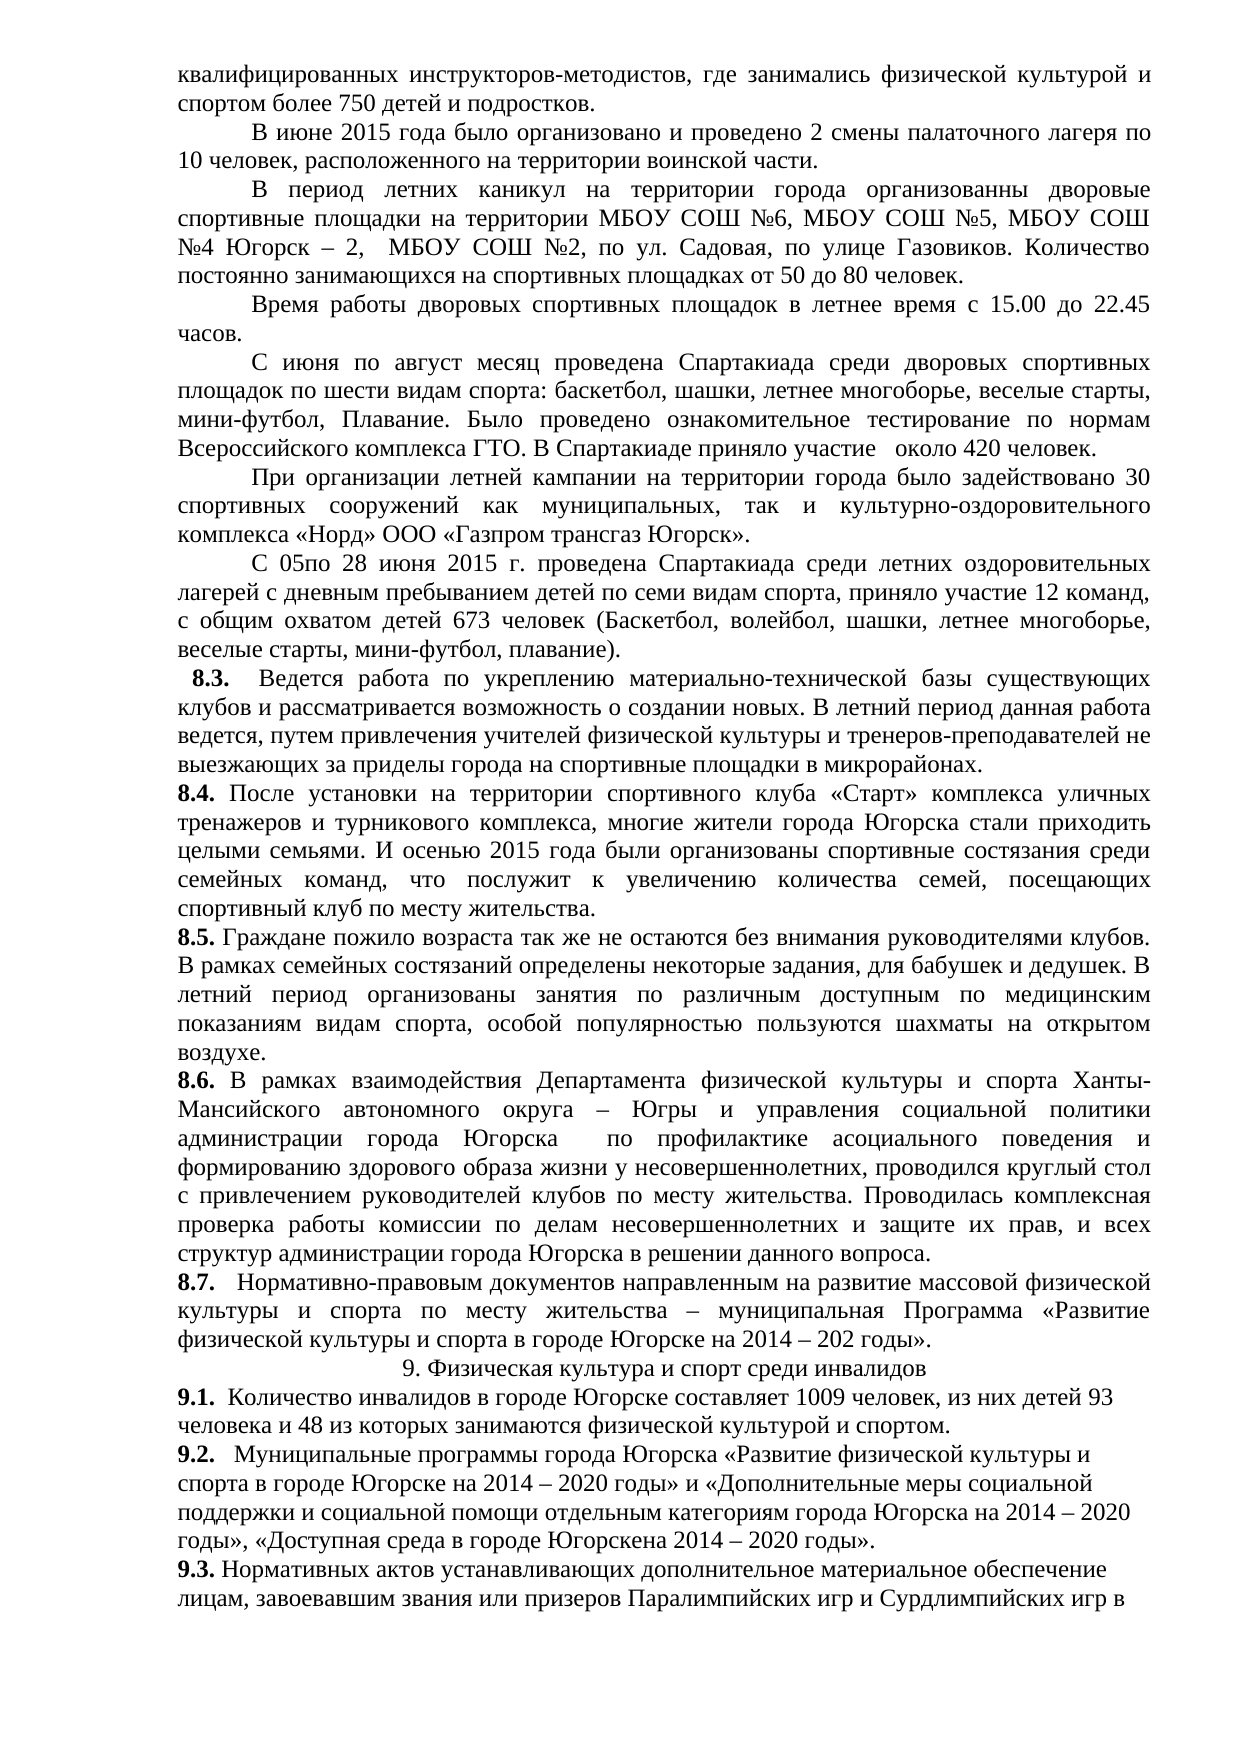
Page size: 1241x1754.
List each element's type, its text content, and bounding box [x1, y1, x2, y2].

text 8.7. Нормативно-правовым документов направленным на развитие массовой физической культуры и спорта по месту жительства – муниципальная Программа «Развитие физической культуры и спорта в городе Югорске на 2014 – 202 годы». [177, 1267, 1152, 1353]
text С 05по 28 июня 2015 г. проведена Спартакиада среди летних оздоровительных лагерей с дневным пребыванием детей по семи видам спорта, приняло участие 12 команд, с общим охватом детей 673 человек (Баскетбол, волейбол, шашки, летнее многоборье, веселые старты, мини-футбол, плавание). [177, 548, 1152, 663]
text Время работы дворовых спортивных площадок в летнее время с 15.00 до 22.45 часов. [177, 289, 1152, 347]
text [177, 1554, 1152, 1612]
text 8.3. Ведется работа по укреплению материально-технической базы существующих клубов и рассматривается возможность о создании новых. В летний период данная работа ведется, путем привлечения учителей физической культуры и тренеров-преподавателей не выезжающих за приделы города на спортивные площадки в микрорайонах. [177, 663, 1152, 778]
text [177, 59, 1152, 117]
text 9.1. Количество инвалидов в городе Югорске составляет 1009 человек, из них детей 93 человека и 48 из которых занимаются физической культурой и спортом. [177, 1382, 1152, 1439]
text 9.2. Муниципальные программы города Югорска «Развитие физической культуры и спорта в городе Югорске на 2014 – 2020 годы» и «Дополнительные меры социальной поддержки и социальной помощи отдельным категориям города Югорска на 2014 – 2020 годы», «Доступная среда в городе Югорскена 2014 – 2020 годы». [177, 1439, 1152, 1554]
text 8.5. Граждане пожило возраста так же не остаются без внимания руководителями клубов. В рамках семейных состязаний определены некоторые задания, для бабушек и дедушек. В летний период организованы занятия по различным доступным по медицинским показаниям видам спорта, особой популярностью пользуются шахматы на открытом воздухе. [177, 922, 1152, 1065]
text 8.4. После установки на территории спортивного клуба «Старт» комплекса уличных тренажеров и турникового комплекса, многие жители города Югорска стали приходить целыми семьями. И осенью 2015 года были организованы спортивные состязания среди семейных команд, что послужит к увеличению количества семей, посещающих спортивный клуб по месту жительства. [177, 778, 1152, 922]
text В период летних каникул на территории города организованны дворовые спортивные площадки на территории МБОУ СОШ №6, МБОУ СОШ №5, МБОУ СОШ №4 Югорск – 2, МБОУ СОШ №2, по ул. Садовая, по улице Газовиков. Количество постоянно занимающихся на спортивных площадках от 50 до 80 человек. [177, 174, 1152, 289]
text В июне 2015 года было организовано и проведено 2 смены палаточного лагеря по 10 человек, расположенного на территории воинской части. [177, 117, 1152, 174]
text 9. Физическая культура и спорт среди инвалидов [177, 1353, 1152, 1382]
text При организации летней кампании на территории города было задействовано 30 спортивных сооружений как муниципальных, так и культурно-оздоровительного комплекса «Норд» ООО «Газпром трансгаз Югорск». [177, 462, 1152, 548]
text С июня по август месяц проведена Спартакиада среди дворовых спортивных площадок по шести видам спорта: баскетбол, шашки, летнее многоборье, веселые старты, мини-футбол, Плавание. Было проведено ознакомительное тестирование по нормам Всероссийского комплекса ГТО. В Спартакиаде приняло участие около 420 человек. [177, 347, 1152, 462]
text 8.6. В рамках взаимодействия Департамента физической культуры и спорта Ханты-Мансийского автономного округа – Югры и управления социальной политики администрации города Югорска по профилактике асоциального поведения и формированию здорового образа жизни у несовершеннолетних, проводился круглый стол с привлечением руководителей клубов по месту жительства. Проводилась комплексная проверка работы комиссии по делам несовершеннолетних и защите их прав, и всех структур администрации города Югорска в решении данного вопроса. [177, 1065, 1152, 1267]
